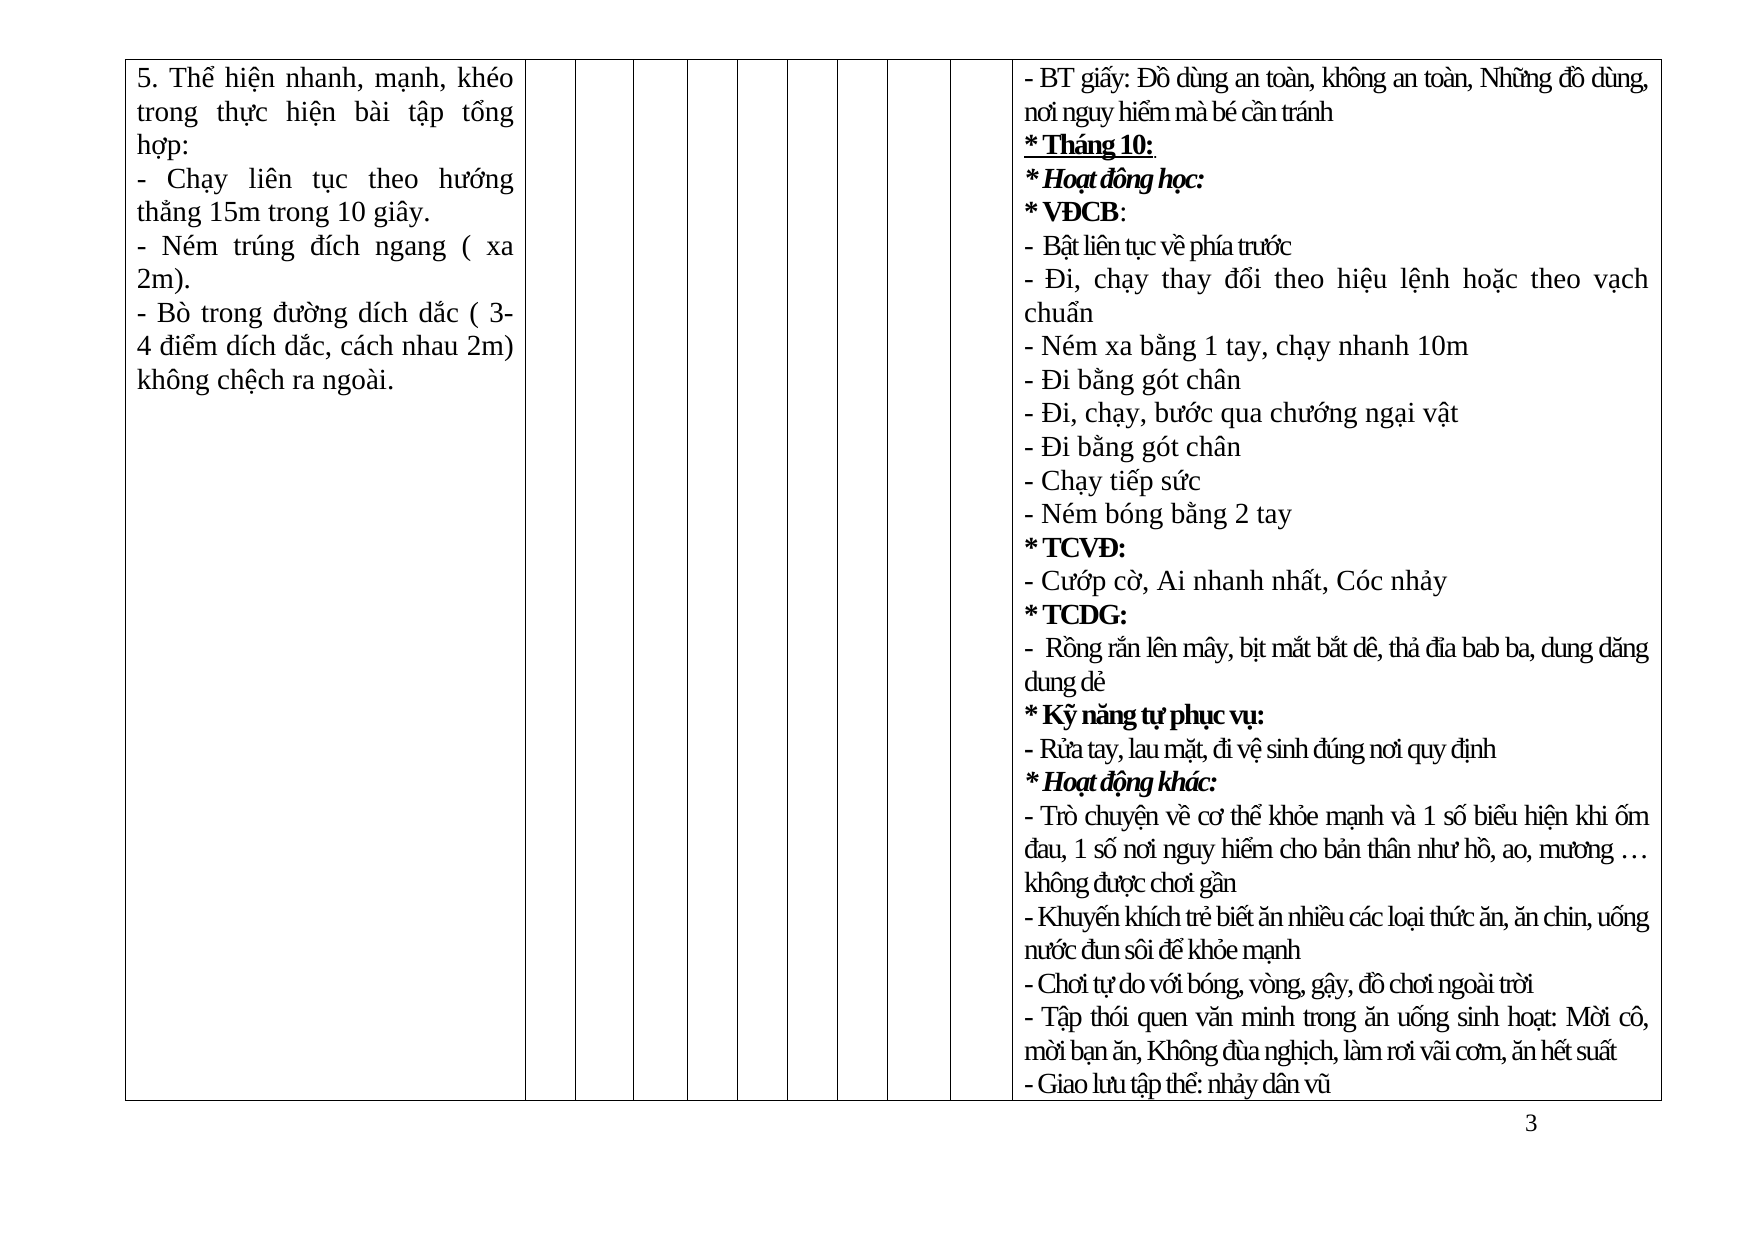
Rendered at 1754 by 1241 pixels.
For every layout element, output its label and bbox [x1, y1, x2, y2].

table_cell [126, 60, 525, 1100]
table_cell [838, 60, 887, 1100]
table_cell [688, 60, 737, 1100]
table_cell [738, 60, 787, 1100]
table_cell [634, 60, 687, 1100]
table_cell [526, 60, 575, 1100]
table_cell [888, 60, 950, 1100]
table_cell [788, 60, 837, 1100]
table_cell [576, 60, 633, 1100]
table_cell [951, 60, 1012, 1100]
